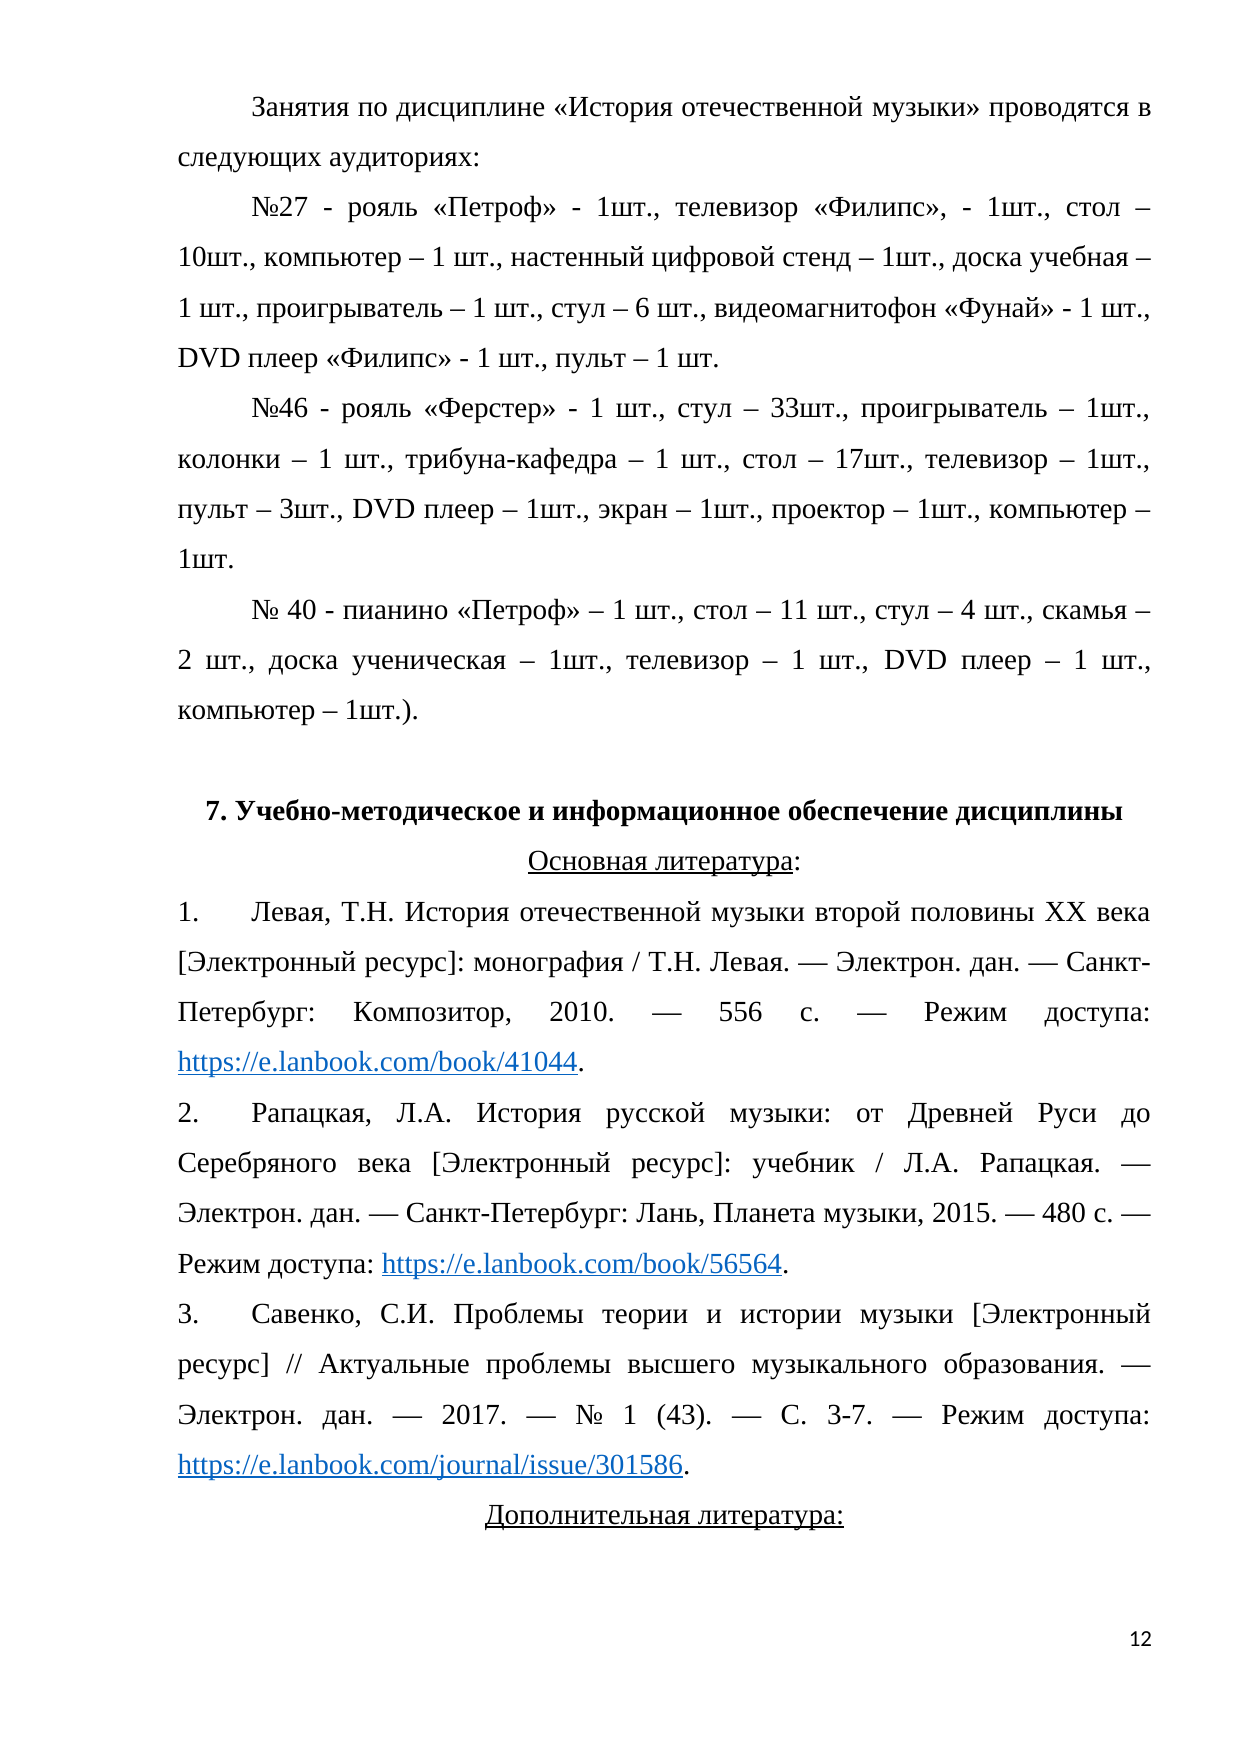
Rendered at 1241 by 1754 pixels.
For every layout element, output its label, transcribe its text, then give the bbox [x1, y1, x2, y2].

text Занятия по дисциплине «История отечественной музыки» проводятся в следующих аудиториях: [177, 89, 1152, 172]
text Основная литература: [177, 843, 1152, 877]
list Савенко, С.И. Проблемы теории и истории музыки [Электронный ресурс] // Актуальные проблемы высшего музыкального образования. — Электрон. дан. — 2017. — № 1 (43). — С. 3-7. — Режим доступа: https://e.lanbook.com/journal/issue/301586. [177, 1296, 1152, 1481]
text №27 - рояль «Петроф» - 1шт., телевизор «Филипс», - 1шт., стол – 10шт., компьютер – 1 шт., настенный цифровой стенд – 1шт., доска учебная – 1 шт., проигрыватель – 1 шт., стул – 6 шт., видеомагнитофон «Фунай» - 1 шт., DVD плеер «Филипс» - 1 шт., пульт – 1 шт. [177, 189, 1152, 374]
text 7. Учебно-методическое и информационное обеспечение дисциплины [177, 793, 1152, 827]
text №46 - рояль «Ферстер» - 1 шт., стул – 33шт., проигрыватель – 1шт., колонки – 1 шт., трибуна-кафедра – 1 шт., стол – 17шт., телевизор – 1шт., пульт – 3шт., DVD плеер – 1шт., экран – 1шт., проектор – 1шт., компьютер – 1шт. [177, 391, 1152, 575]
list Рапацкая, Л.А. История русской музыки: от Древней Руси до Серебряного века [Электронный ресурс]: учебник / Л.А. Рапацкая. — Электрон. дан. — Санкт-Петербург: Лань, Планета музыки, 2015. — 480 с. — Режим доступа: https://e.lanbook.com/book/56564. [177, 1095, 1152, 1279]
text № 40 - пианино «Петроф» – 1 шт., стол – 11 шт., стул – 4 шт., скамья – 2 шт., доска ученическая – 1шт., телевизор – 1 шт., DVD плеер – 1 шт., компьютер – 1шт.). [177, 592, 1152, 726]
text Дополнительная литература: [177, 1497, 1152, 1531]
list Левая, Т.Н. История отечественной музыки второй половины XX века [Электронный ресурс]: монография / Т.Н. Левая. — Электрон. дан. — Санкт-Петербург: Композитор, 2010. — 556 с. — Режим доступа: https://e.lanbook.com/book/41044. [177, 894, 1152, 1078]
